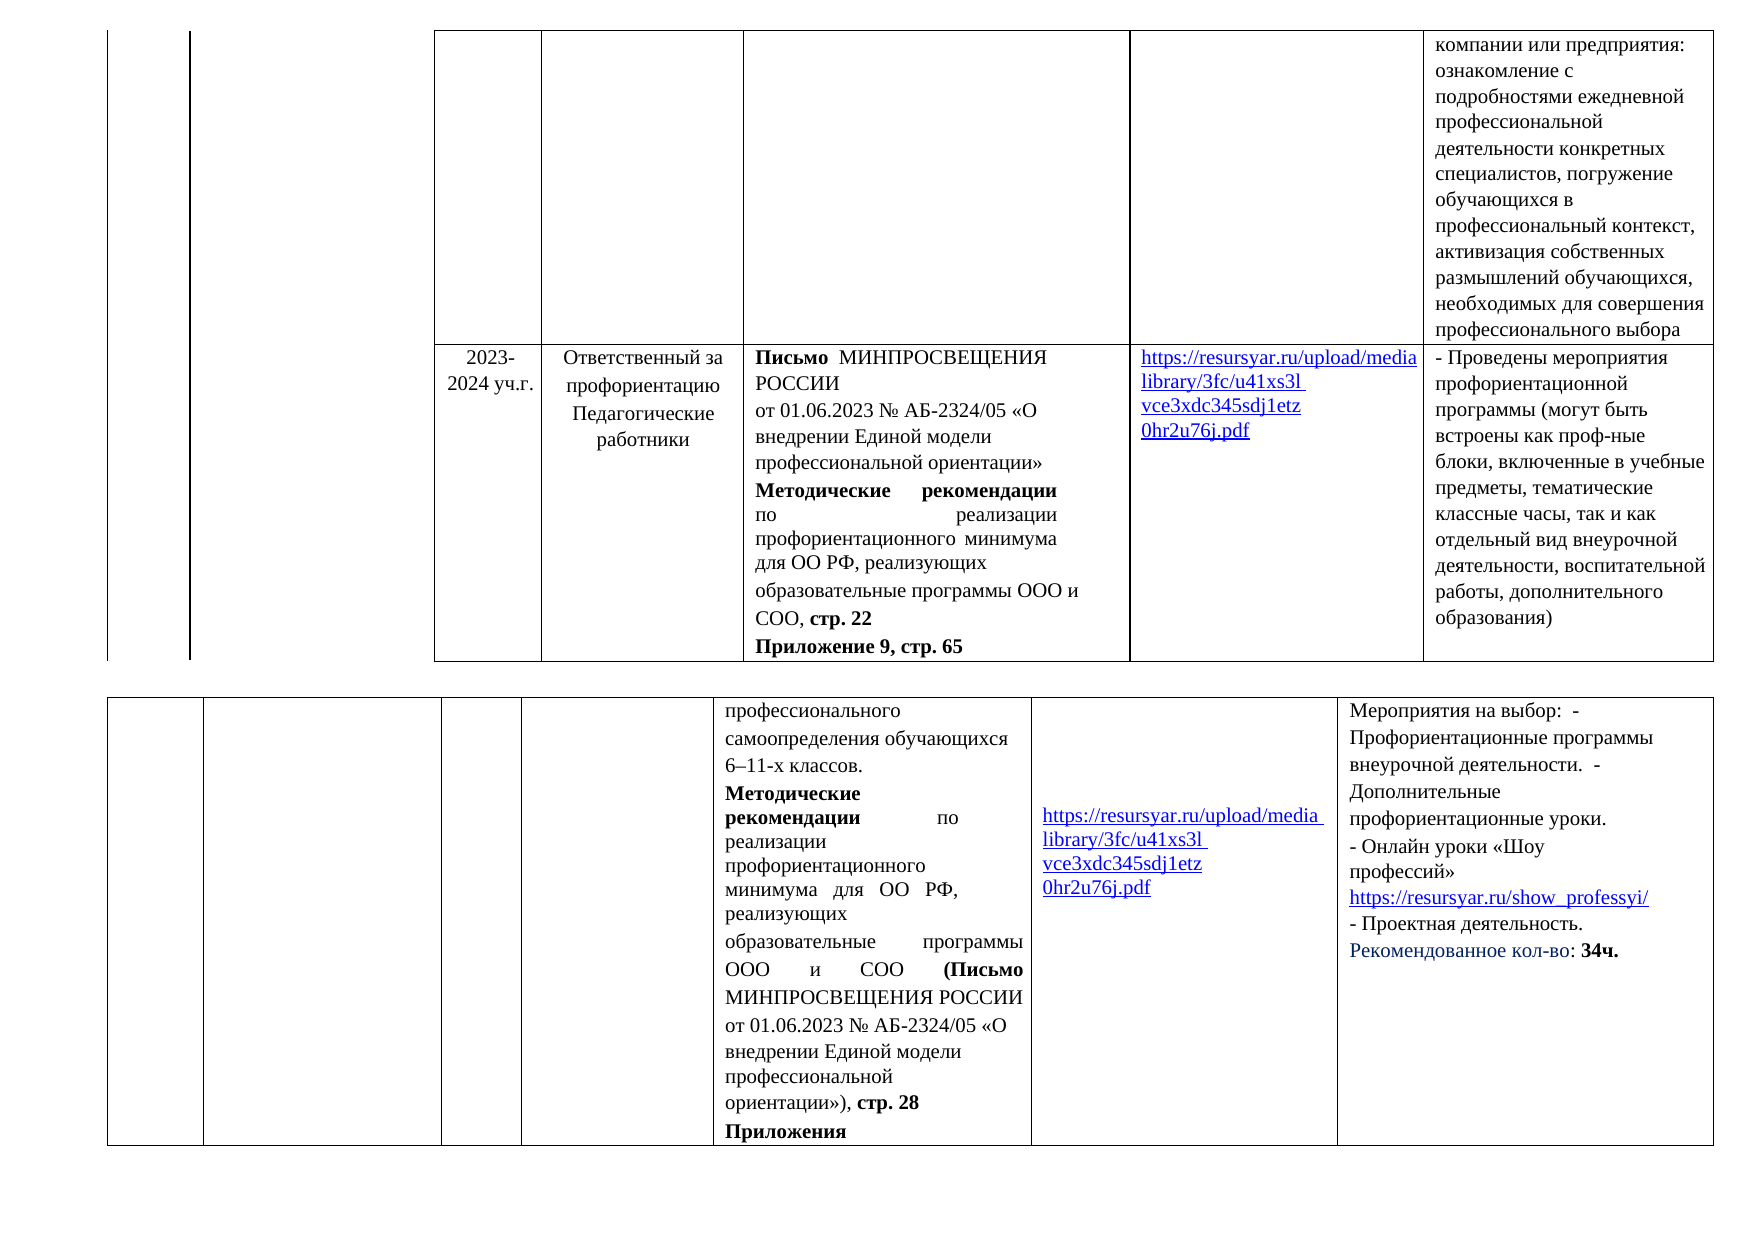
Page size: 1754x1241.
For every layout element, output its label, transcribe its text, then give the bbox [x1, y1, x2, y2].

table_header [442, 698, 521, 1145]
table_header [204, 698, 441, 1145]
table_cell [542, 31, 743, 343]
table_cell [744, 31, 1129, 343]
table_cell Ответственный за профориентацию Педагогические работники [542, 345, 743, 661]
table_header профессионального самоопределения обучающихся 6–11-х классов. Методические рекомендации по реализации профориентационного минимума для ОО РФ, реализующих образовательные программы ООО и СОО (Письмо МИНПРОСВЕЩЕНИЯ РОССИИ от 01.06.2023 № АБ-2324/05 «О внедрении Единой модели профессиональной ориентации»), стр. 28 Приложения [714, 698, 1031, 1145]
table_header https://resursyar.ru/upload/media library/3fc/u41xs3l vce3xdc345sdj1etz 0hr2u76j.pdf [1032, 698, 1337, 1145]
table_cell https://resursyar.ru/upload/media library/3fc/u41xs3l vce3xdc345sdj1etz 0hr2u76j.pdf [1131, 345, 1423, 661]
table_header Мероприятия на выбор: - Профориентационные программы внеурочной деятельности. - Дополнительные профориентационные уроки. - Онлайн уроки «Шоу профессий» https://resursyar.ru/show_professyi/ - Проектная деятельность. Рекомендованное кол-во: 34ч. [1338, 698, 1713, 1145]
table_header [522, 698, 713, 1145]
table_cell 2023-2024 уч.г. [435, 345, 541, 661]
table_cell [1131, 31, 1423, 343]
table_header [108, 698, 203, 1145]
table_cell Письмо МИНПРОСВЕЩЕНИЯ РОССИИ от 01.06.2023 № АБ-2324/05 «О внедрении Единой модели профессиональной ориентации» Методические рекомендации по реализации профориентационного минимума для ОО РФ, реализующих образовательные программы ООО и СОО, стр. 22 Приложение 9, стр. 65 [744, 345, 1129, 661]
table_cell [1424, 31, 1713, 343]
table_cell - Проведены мероприятия профориентационной программы (могут быть встроены как проф-ные блоки, включенные в учебные предметы, тематические классные часы, так и как отдельный вид внеурочной деятельности, воспитательной работы, дополнительного образования) [1424, 345, 1713, 661]
